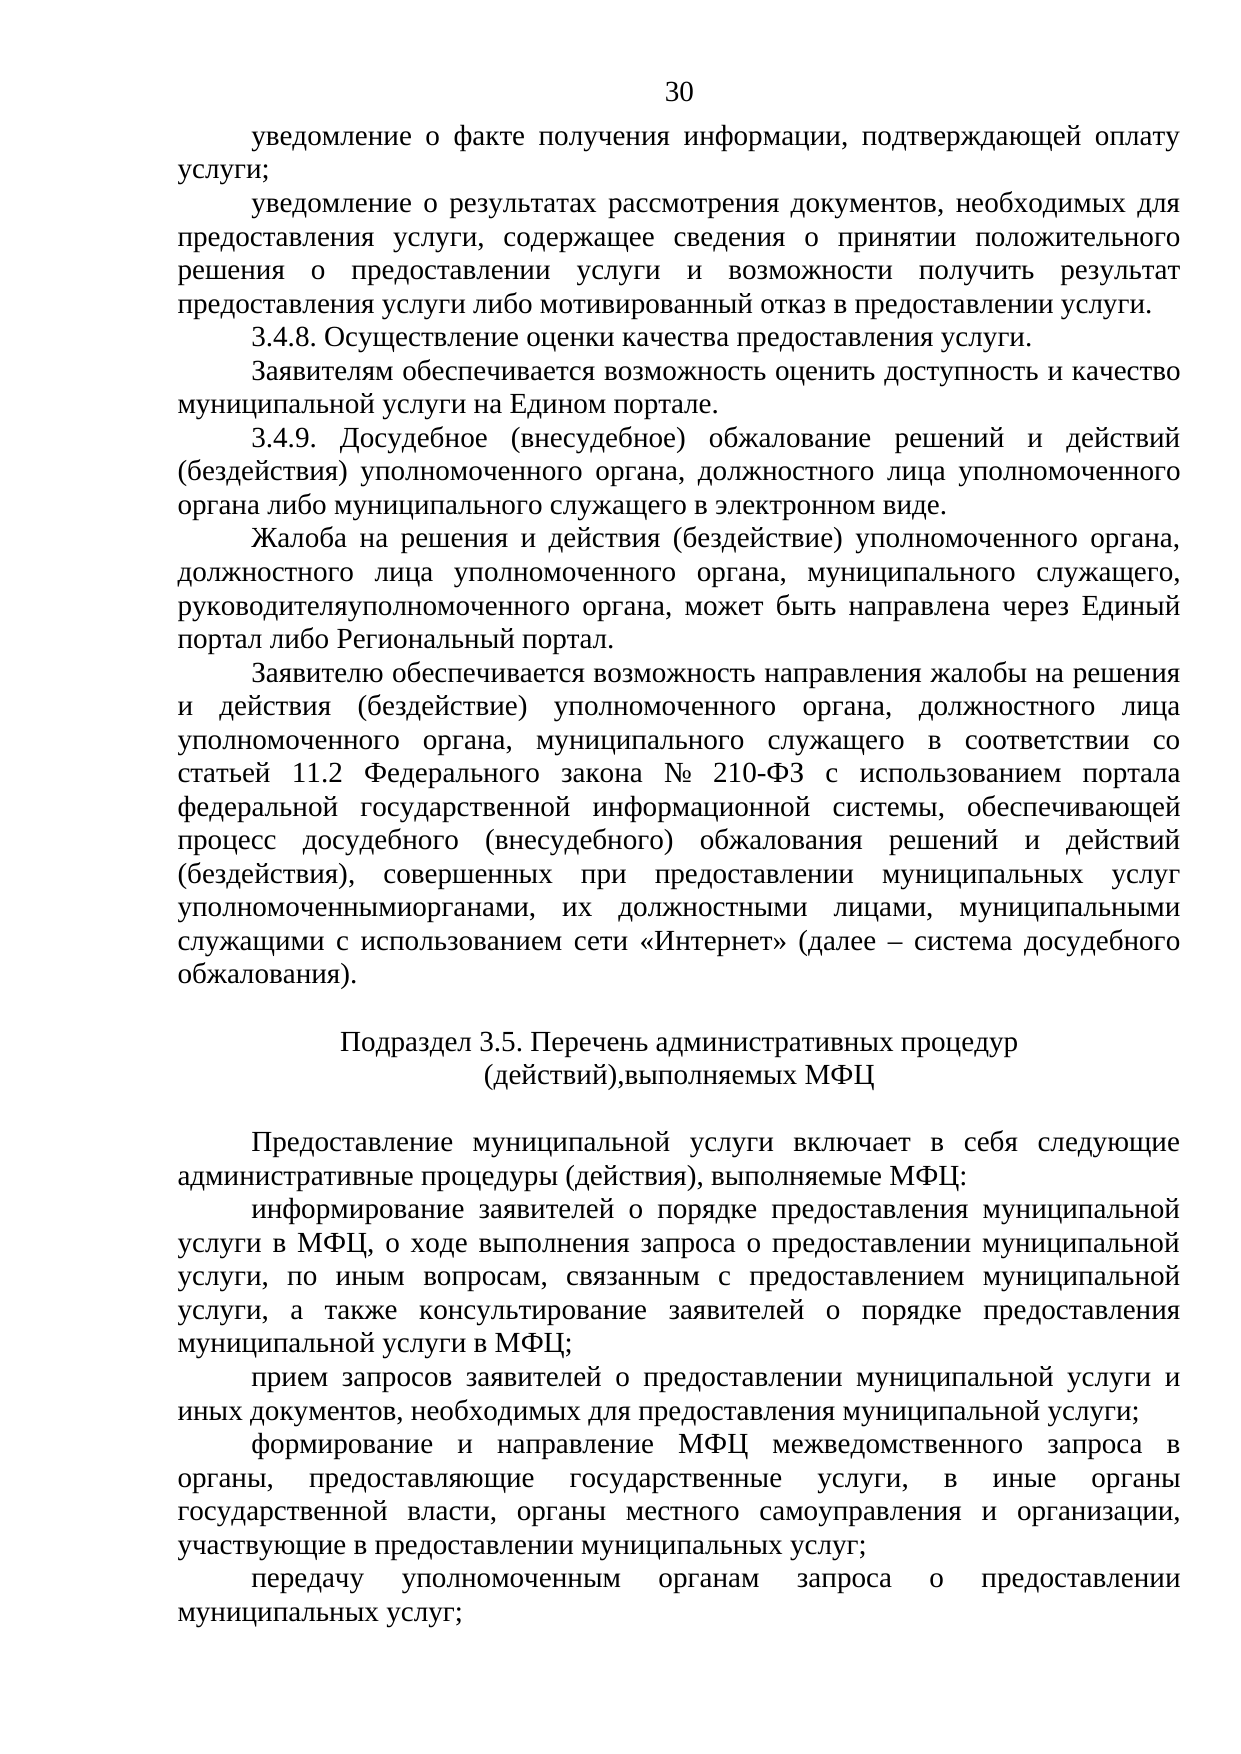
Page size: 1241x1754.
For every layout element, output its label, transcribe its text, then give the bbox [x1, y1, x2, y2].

text уведомление о результатах рассмотрения документов, необходимых для предоставления услуги, содержащее сведения о принятии положительного решения о предоставлении услуги и возможности получить результат предоставления услуги либо мотивированный отказ в предоставлении услуги. [177, 185, 1181, 319]
text формирование и направление МФЦ межведомственного запроса в органы, предоставляющие государственные услуги, в иные органы государственной власти, органы местного самоуправления и организации, участвующие в предоставлении муниципальных услуг; [177, 1426, 1181, 1560]
text Заявителям обеспечивается возможность оценить доступность и качество муниципальной услуги на Едином портале. [177, 353, 1181, 420]
text (действий),выполняемых МФЦ [177, 1057, 1181, 1091]
text Заявителю обеспечивается возможность направления жалобы на решения и действия (бездействие) уполномоченного органа, должностного лица уполномоченного органа, муниципального служащего в соответствии со статьей 11.2 Федерального закона № 210-ФЗ с использованием портала федеральной государственной информационной системы, обеспечивающей процесс досудебного (внесудебного) обжалования решений и действий (бездействия), совершенных при предоставлении муниципальных услуг уполномоченнымиорганами, их должностными лицами, муниципальными служащими с использованием сети «Интернет» (далее – система досудебного обжалования). [177, 655, 1181, 990]
text прием запросов заявителей о предоставлении муниципальной услуги и иных документов, необходимых для предоставления муниципальной услуги; [177, 1359, 1181, 1426]
text передачу уполномоченным органам запроса о предоставлении муниципальных услуг; [177, 1560, 1181, 1627]
text 3.4.9. Досудебное (внесудебное) обжалование решений и действий (бездействия) уполномоченного органа, должностного лица уполномоченного органа либо муниципального служащего в электронном виде. [177, 420, 1181, 521]
text уведомление о факте получения информации, подтверждающей оплату услуги; [177, 118, 1181, 185]
text Подраздел 3.5. Перечень административных процедур [177, 1024, 1181, 1057]
text информирование заявителей о порядке предоставления муниципальной услуги в МФЦ, о ходе выполнения запроса о предоставлении муниципальной услуги, по иным вопросам, связанным с предоставлением муниципальной услуги, а также консультирование заявителей о порядке предоставления муниципальной услуги в МФЦ; [177, 1191, 1181, 1359]
text Предоставление муниципальной услуги включает в себя следующие административные процедуры (действия), выполняемые МФЦ: [177, 1124, 1181, 1191]
text 3.4.8. Осуществление оценки качества предоставления услуги. [177, 319, 1181, 353]
text Жалоба на решения и действия (бездействие) уполномоченного органа, должностного лица уполномоченного органа, муниципального служащего, руководителяуполномоченного органа, может быть направлена через Единый портал либо Региональный портал. [177, 521, 1181, 655]
